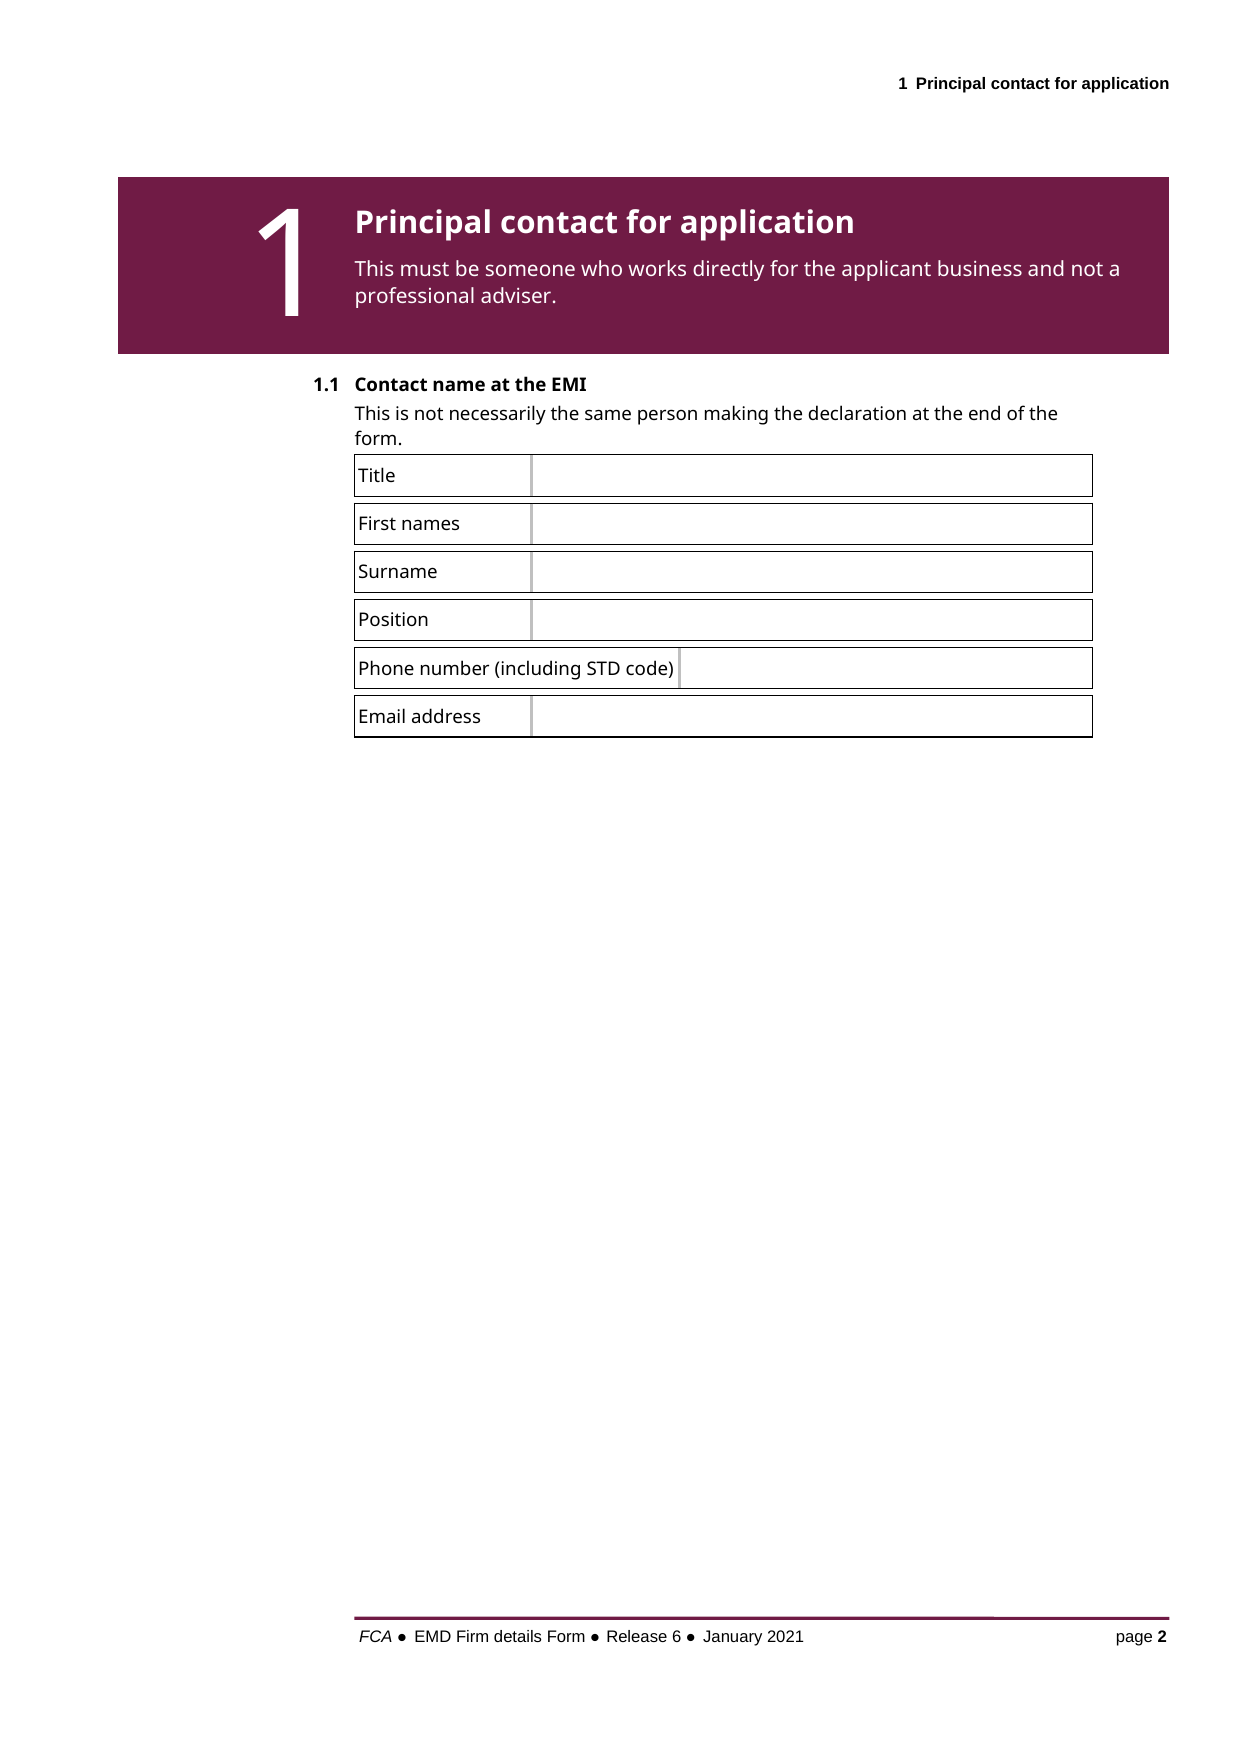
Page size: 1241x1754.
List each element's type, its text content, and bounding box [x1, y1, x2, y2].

table_header [533, 696, 1092, 736]
table_header 1 [118, 177, 354, 354]
table_header [533, 600, 1092, 640]
table_header [533, 504, 1092, 544]
table_header Phone number (including STD code) [355, 648, 678, 688]
table_header Surname [355, 552, 530, 592]
text 1.1 Contact name at the EMI [295, 373, 1093, 396]
table_header [533, 552, 1092, 592]
table_header Position [355, 600, 530, 640]
table_header Email address [355, 696, 530, 736]
table_header [533, 455, 1092, 496]
table_header [681, 648, 1092, 688]
text This is not necessarily the same person making the declaration at the end of the form. [354, 400, 1093, 450]
table_header Title [355, 455, 530, 496]
table_header First names [355, 504, 530, 544]
table_header Principal contact for application This must be someone who works directly for the applicant business and not a professional adviser. [354, 177, 1169, 354]
